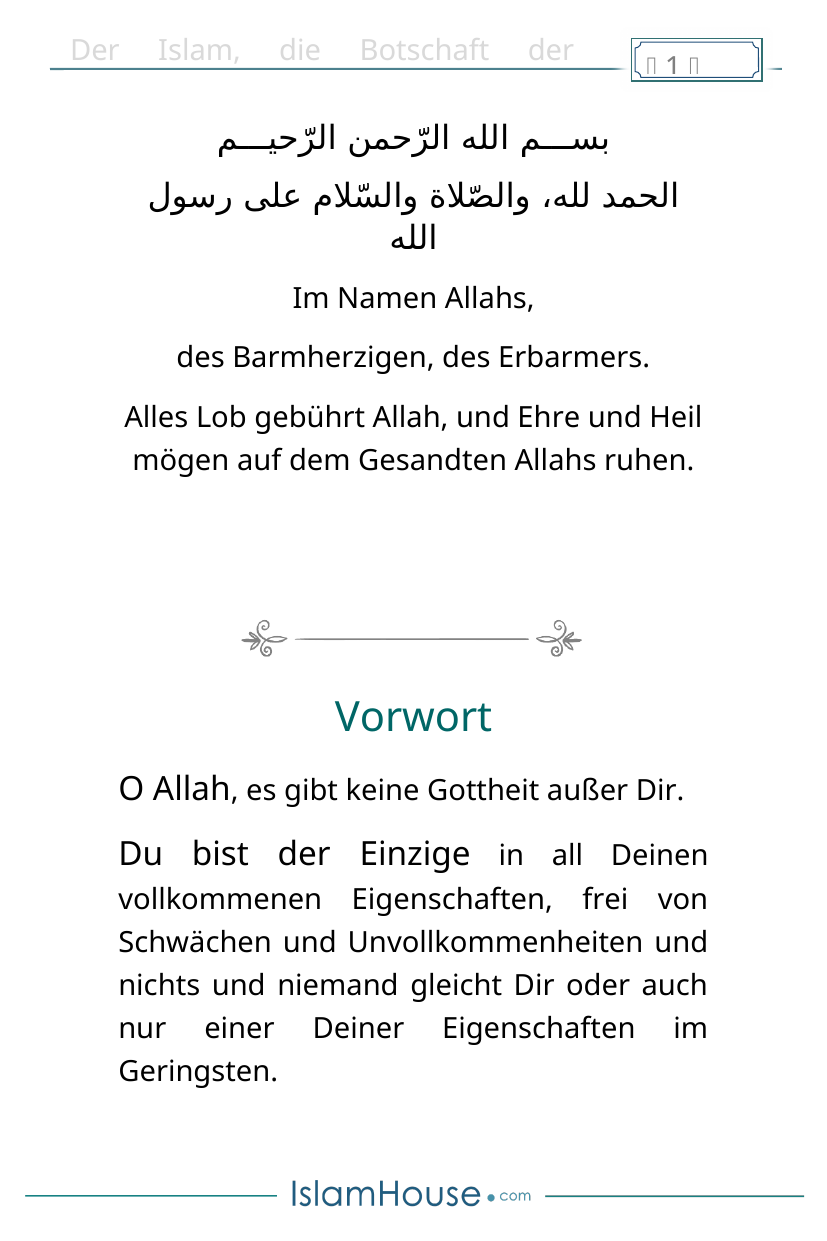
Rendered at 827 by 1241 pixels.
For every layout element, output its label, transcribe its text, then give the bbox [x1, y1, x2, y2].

text بســـم الله الرّحمن الرّحيـــم [118, 118, 709, 157]
text des Barmherzigen, des Erbarmers. [118, 337, 709, 376]
subtitle Vorwort [118, 558, 709, 743]
picture [284, 1175, 805, 1213]
text Im Namen Allahs, [118, 277, 709, 317]
picture [18, 1175, 277, 1212]
text Du bist der Einzige in all Deinen vollkommenen Eigenschaften, frei von Schwächen und Unvollkommenheiten und nichts und niemand gleicht Dir oder auch nur einer Deiner Eigenschaften im Geringsten. [118, 830, 709, 1089]
text Alles Lob gebührt Allah, und Ehre und Heil mögen auf dem Gesandten Allahs ruhen. [118, 396, 709, 478]
text الحمد لله، والصّلاة والسّلام على رسول الله [118, 177, 709, 257]
text O Allah, es gibt keine Gottheit außer Dir. [118, 764, 709, 810]
